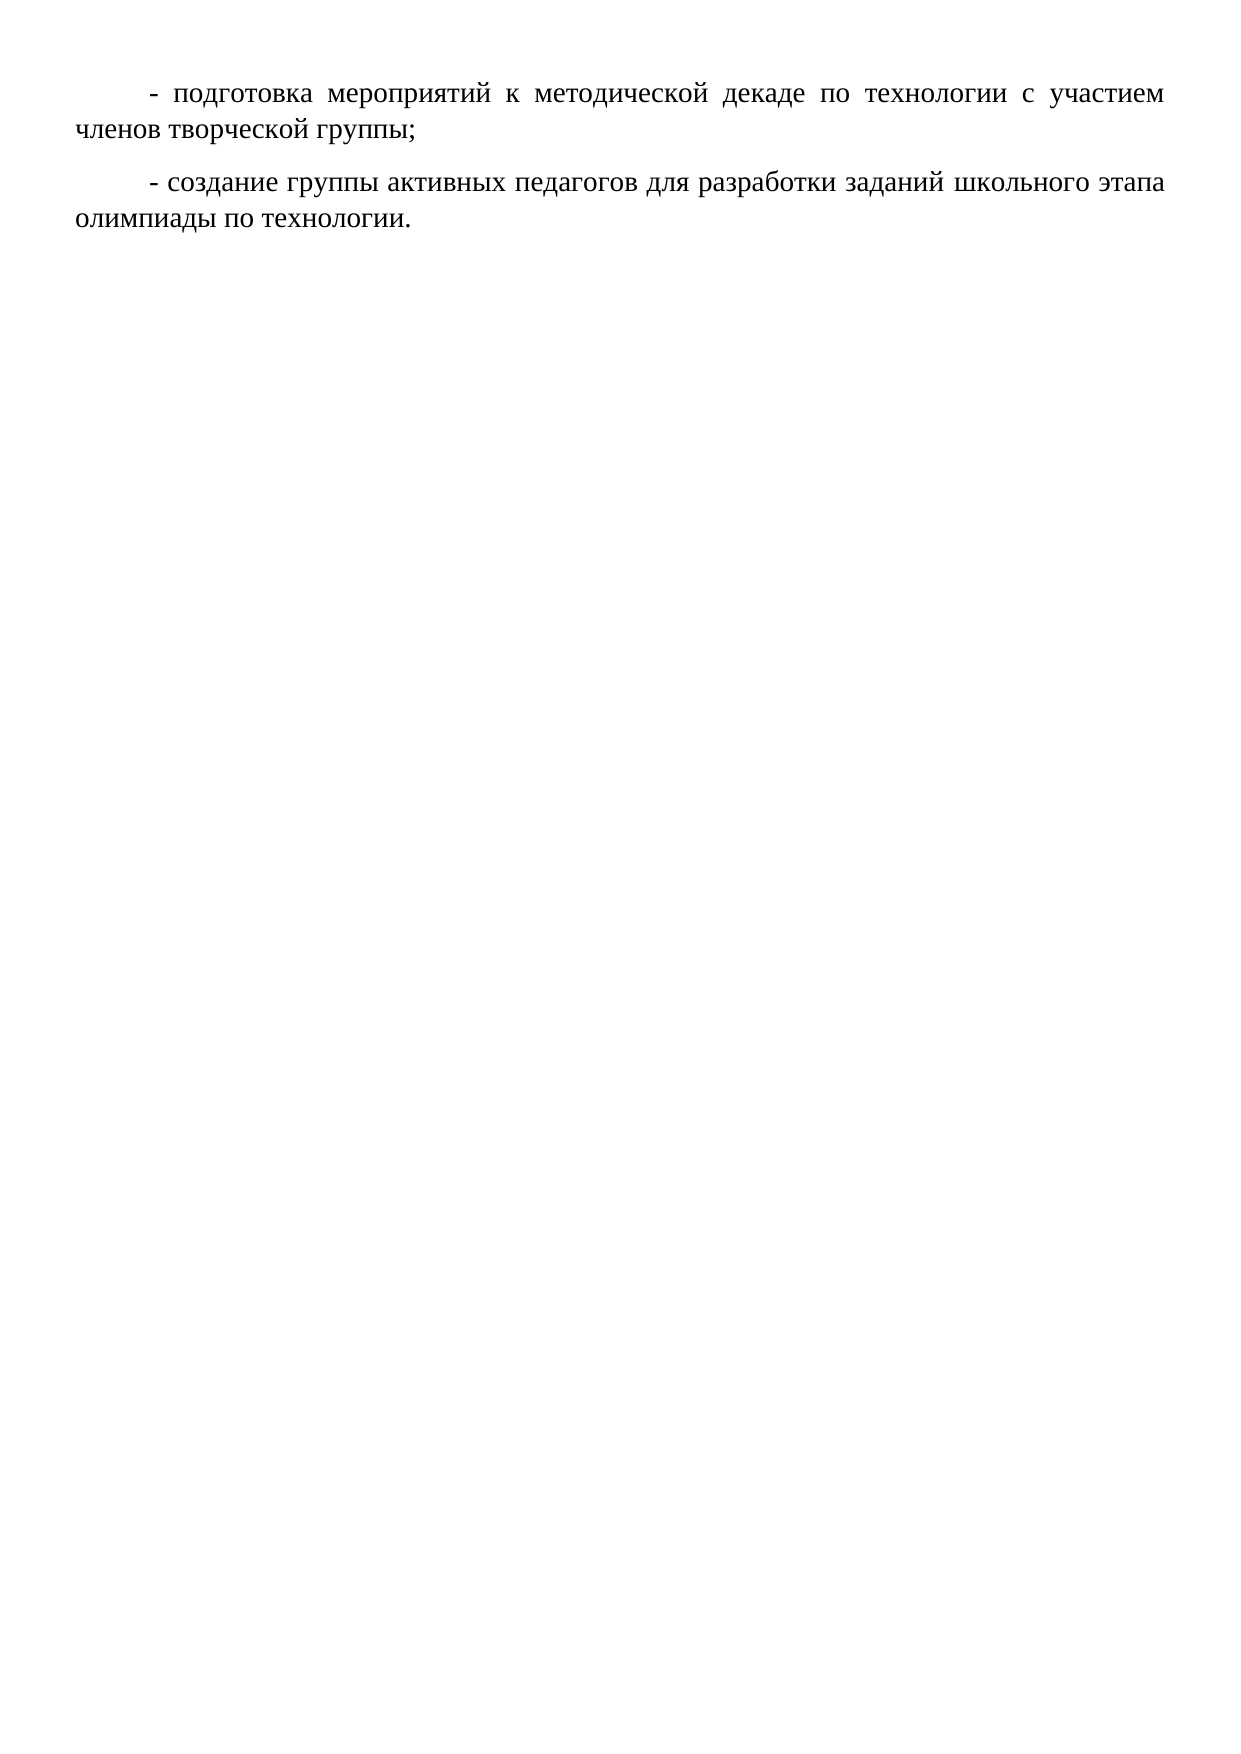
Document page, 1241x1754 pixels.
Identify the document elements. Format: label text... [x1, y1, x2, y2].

text - подготовка мероприятий к методической декаде по технологии с участием членов творческой группы; [75, 75, 1165, 145]
text - создание группы активных педагогов для разработки заданий школьного этапа олимпиады по технологии. [75, 164, 1165, 234]
